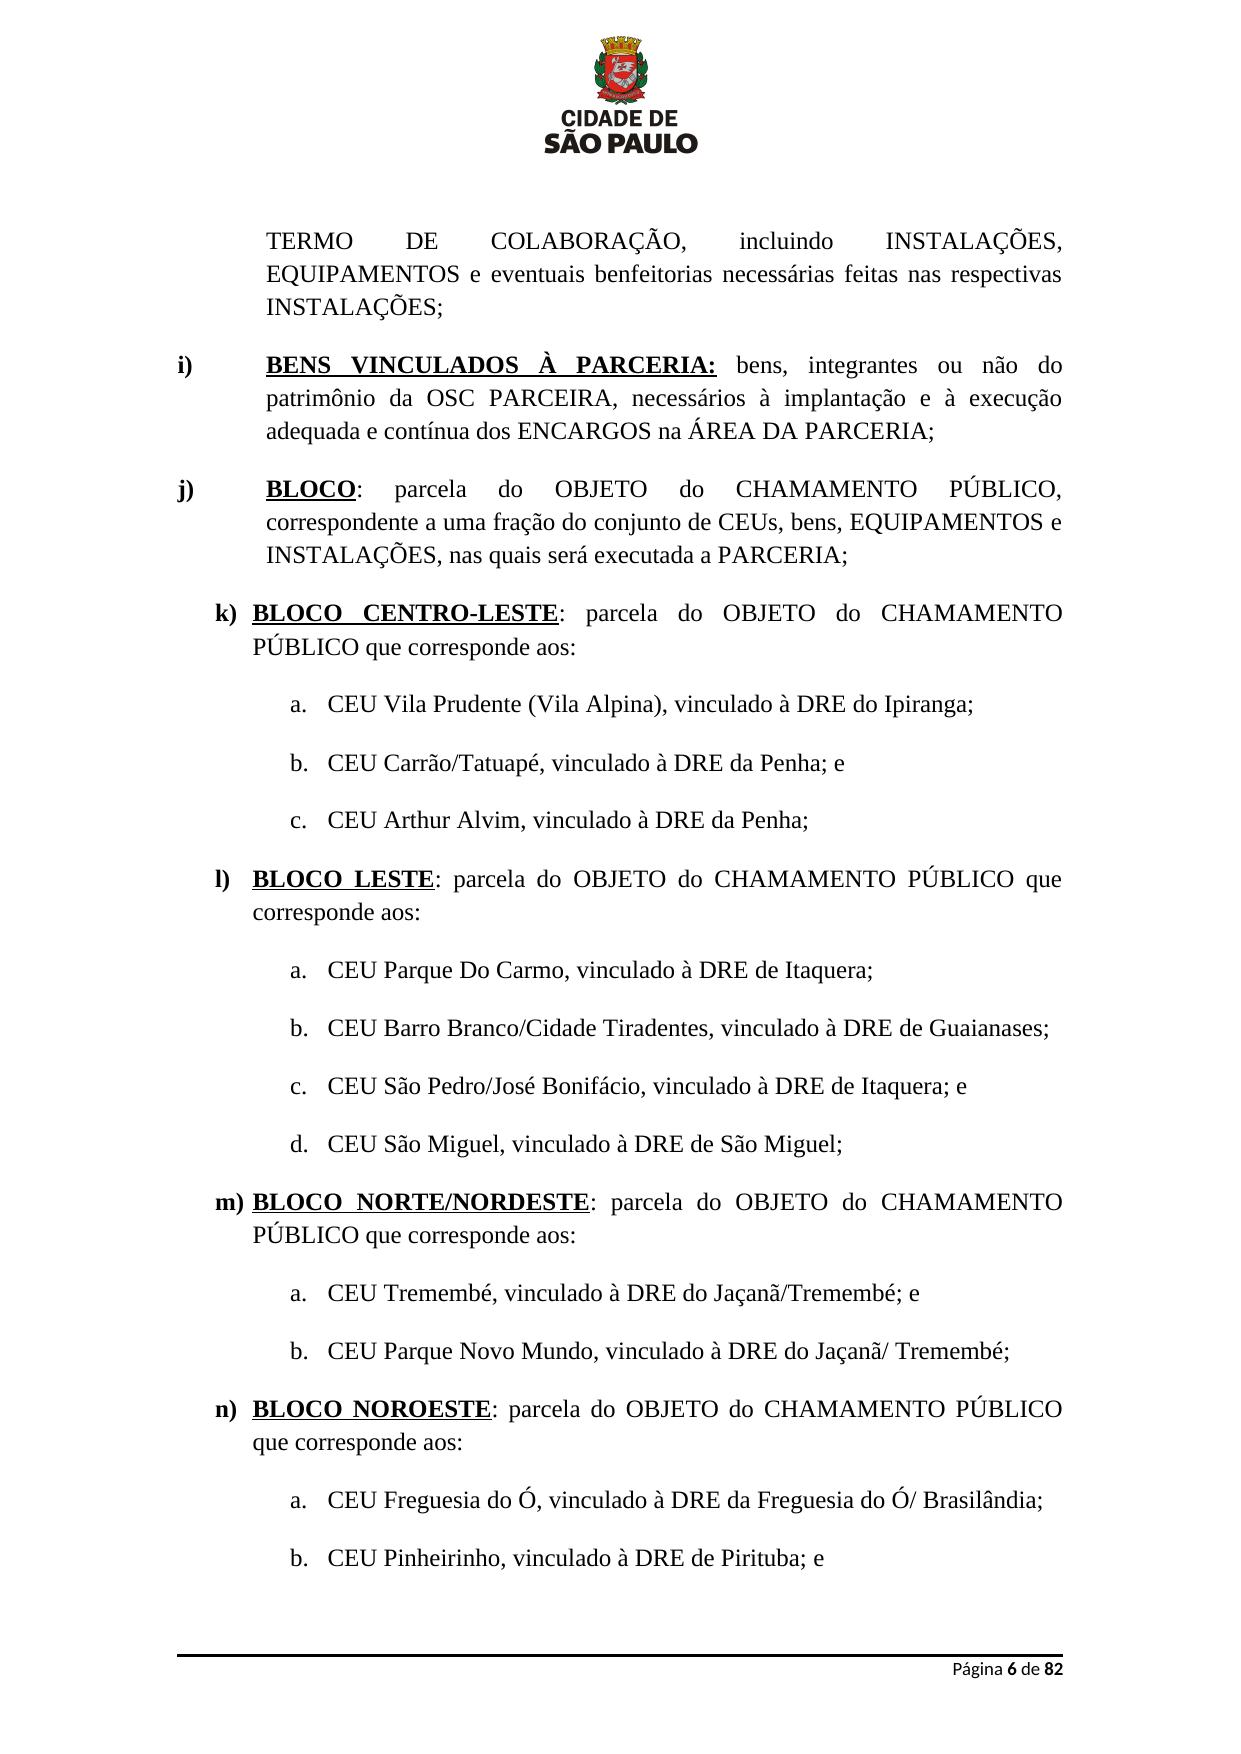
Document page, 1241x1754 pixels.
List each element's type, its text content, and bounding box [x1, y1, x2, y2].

list CEU Vila Prudente (Vila Alpina), vinculado à DRE do Ipiranga; [290, 689, 1063, 718]
list CEU Arthur Alvim, vinculado à DRE da Penha; [290, 806, 1063, 834]
list CEU Barro Branco/Cidade Tiradentes, vinculado à DRE de Guaianases; [290, 1013, 1063, 1041]
list BLOCO LESTE: parcela do OBJETO do CHAMAMENTO PÚBLICO que corresponde aos: [215, 864, 1063, 925]
picture [537, 29, 703, 160]
list CEU Parque Do Carmo, vinculado à DRE de Itaquera; [290, 955, 1063, 983]
list CEU São Miguel, vinculado à DRE de São Miguel; [290, 1129, 1063, 1157]
list CEU Parque Novo Mundo, vinculado à DRE do Jaçanã/ Tremembé; [290, 1336, 1063, 1364]
list CEU Freguesia do Ó, vinculado à DRE da Freguesia do Ó/ Brasilândia; [290, 1485, 1063, 1514]
list BLOCO NOROESTE: parcela do OBJETO do CHAMAMENTO PÚBLICO que corresponde aos: [215, 1394, 1063, 1456]
list BENS VINCULADOS À PARCERIA: bens, integrantes ou não do patrimônio da OSC PARCEIRA, necessários à implantação e à execução adequada e contínua dos ENCARGOS na ÁREA DA PARCERIA; [177, 350, 1063, 445]
list CEU Pinheirinho, vinculado à DRE de Pirituba; e [290, 1543, 1063, 1572]
list BLOCO NORTE/NORDESTE: parcela do OBJETO do CHAMAMENTO PÚBLICO que corresponde aos: [215, 1187, 1063, 1248]
list CEU Carrão/Tatuapé, vinculado à DRE da Penha; e [290, 748, 1063, 776]
list BLOCO CENTRO-LESTE: parcela do OBJETO do CHAMAMENTO PÚBLICO que corresponde aos: [215, 598, 1063, 660]
list CEU São Pedro/José Bonifácio, vinculado à DRE de Itaquera; e [290, 1071, 1063, 1099]
list CEU Tremembé, vinculado à DRE do Jaçanã/Tremembé; e [290, 1278, 1063, 1307]
list BLOCO: parcela do OBJETO do CHAMAMENTO PÚBLICO, correspondente a uma fração do conjunto de CEUs, bens, EQUIPAMENTOS e INSTALAÇÕES, nas quais será executada a PARCERIA; [177, 474, 1063, 569]
